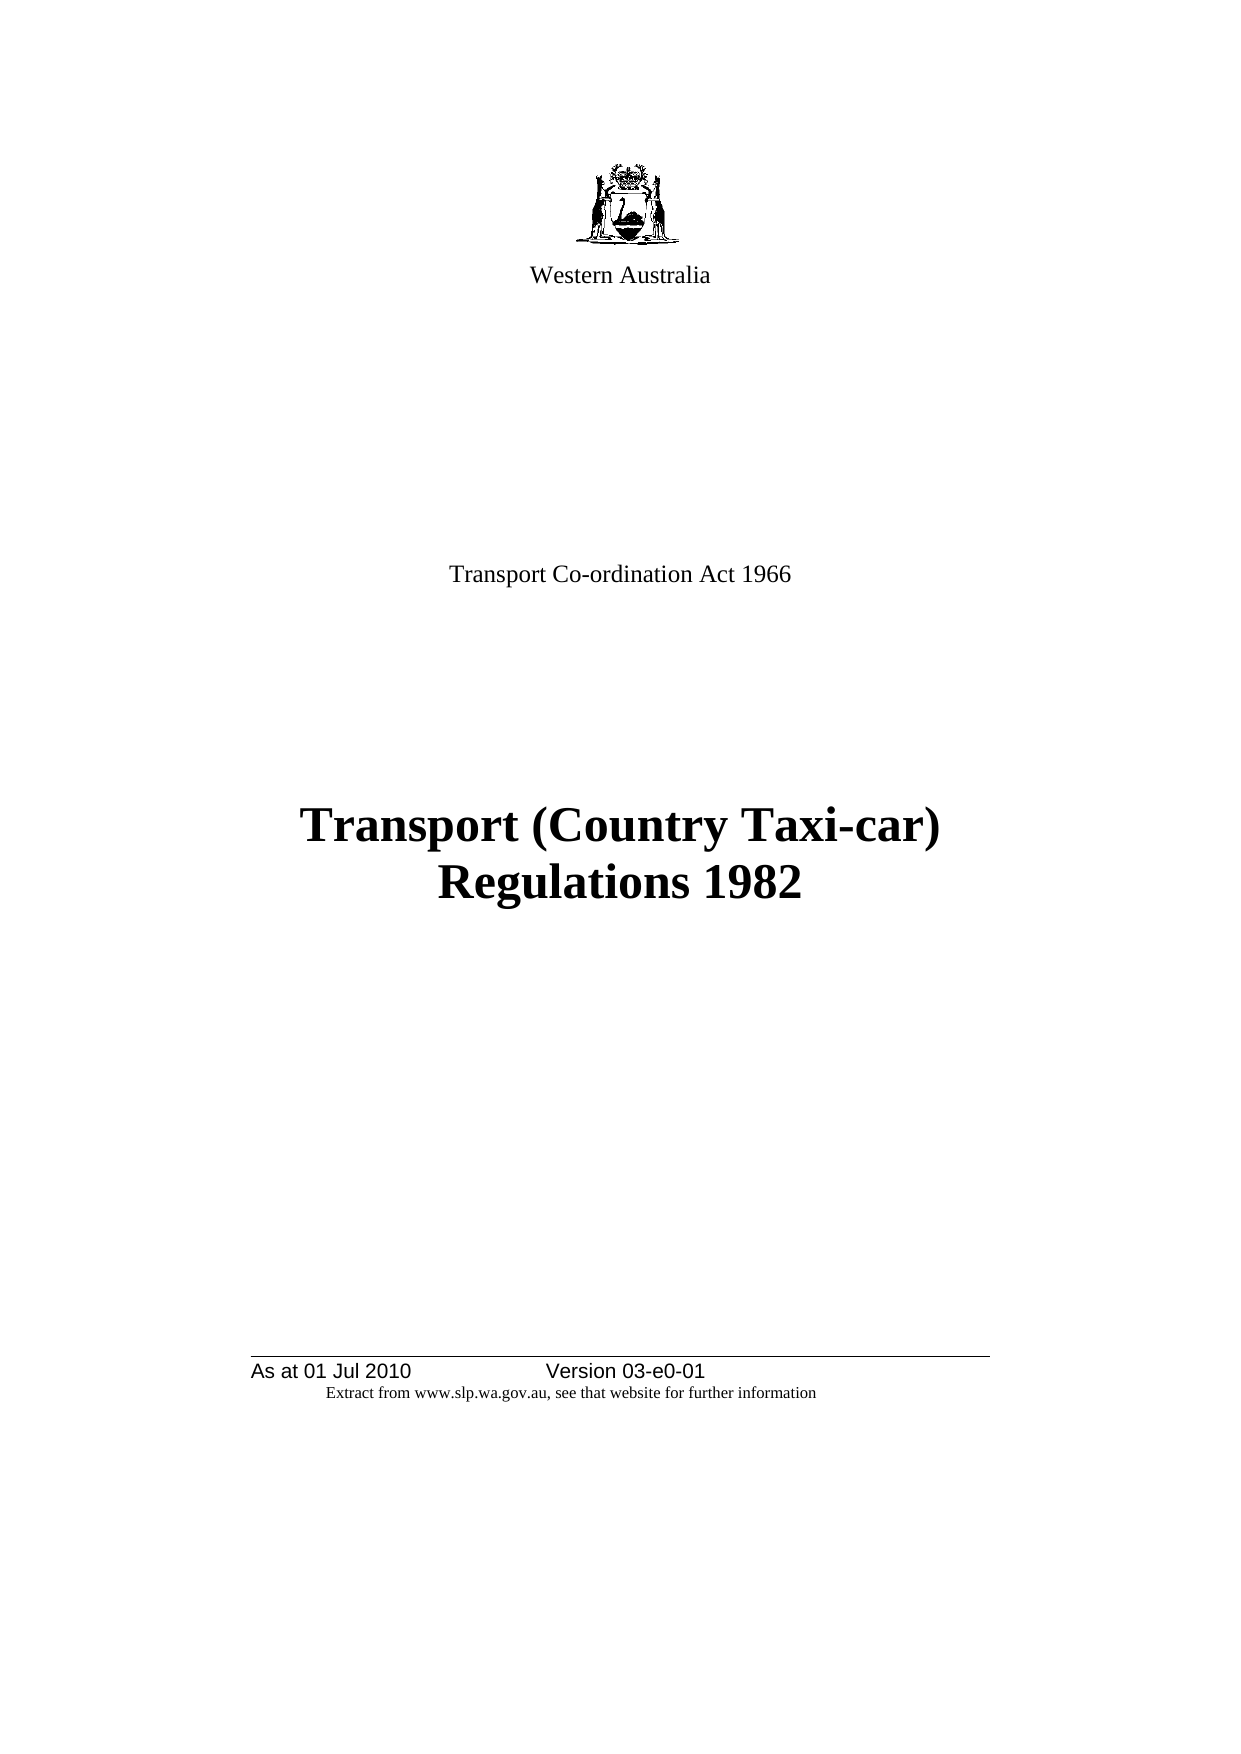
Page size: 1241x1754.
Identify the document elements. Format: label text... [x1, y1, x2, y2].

text Transport (Country Taxi-car) Regulations 1982 [251, 794, 990, 909]
text Western Australia [251, 260, 990, 289]
text Transport Co-ordination Act 1966 [251, 559, 990, 588]
picture [575, 162, 679, 246]
